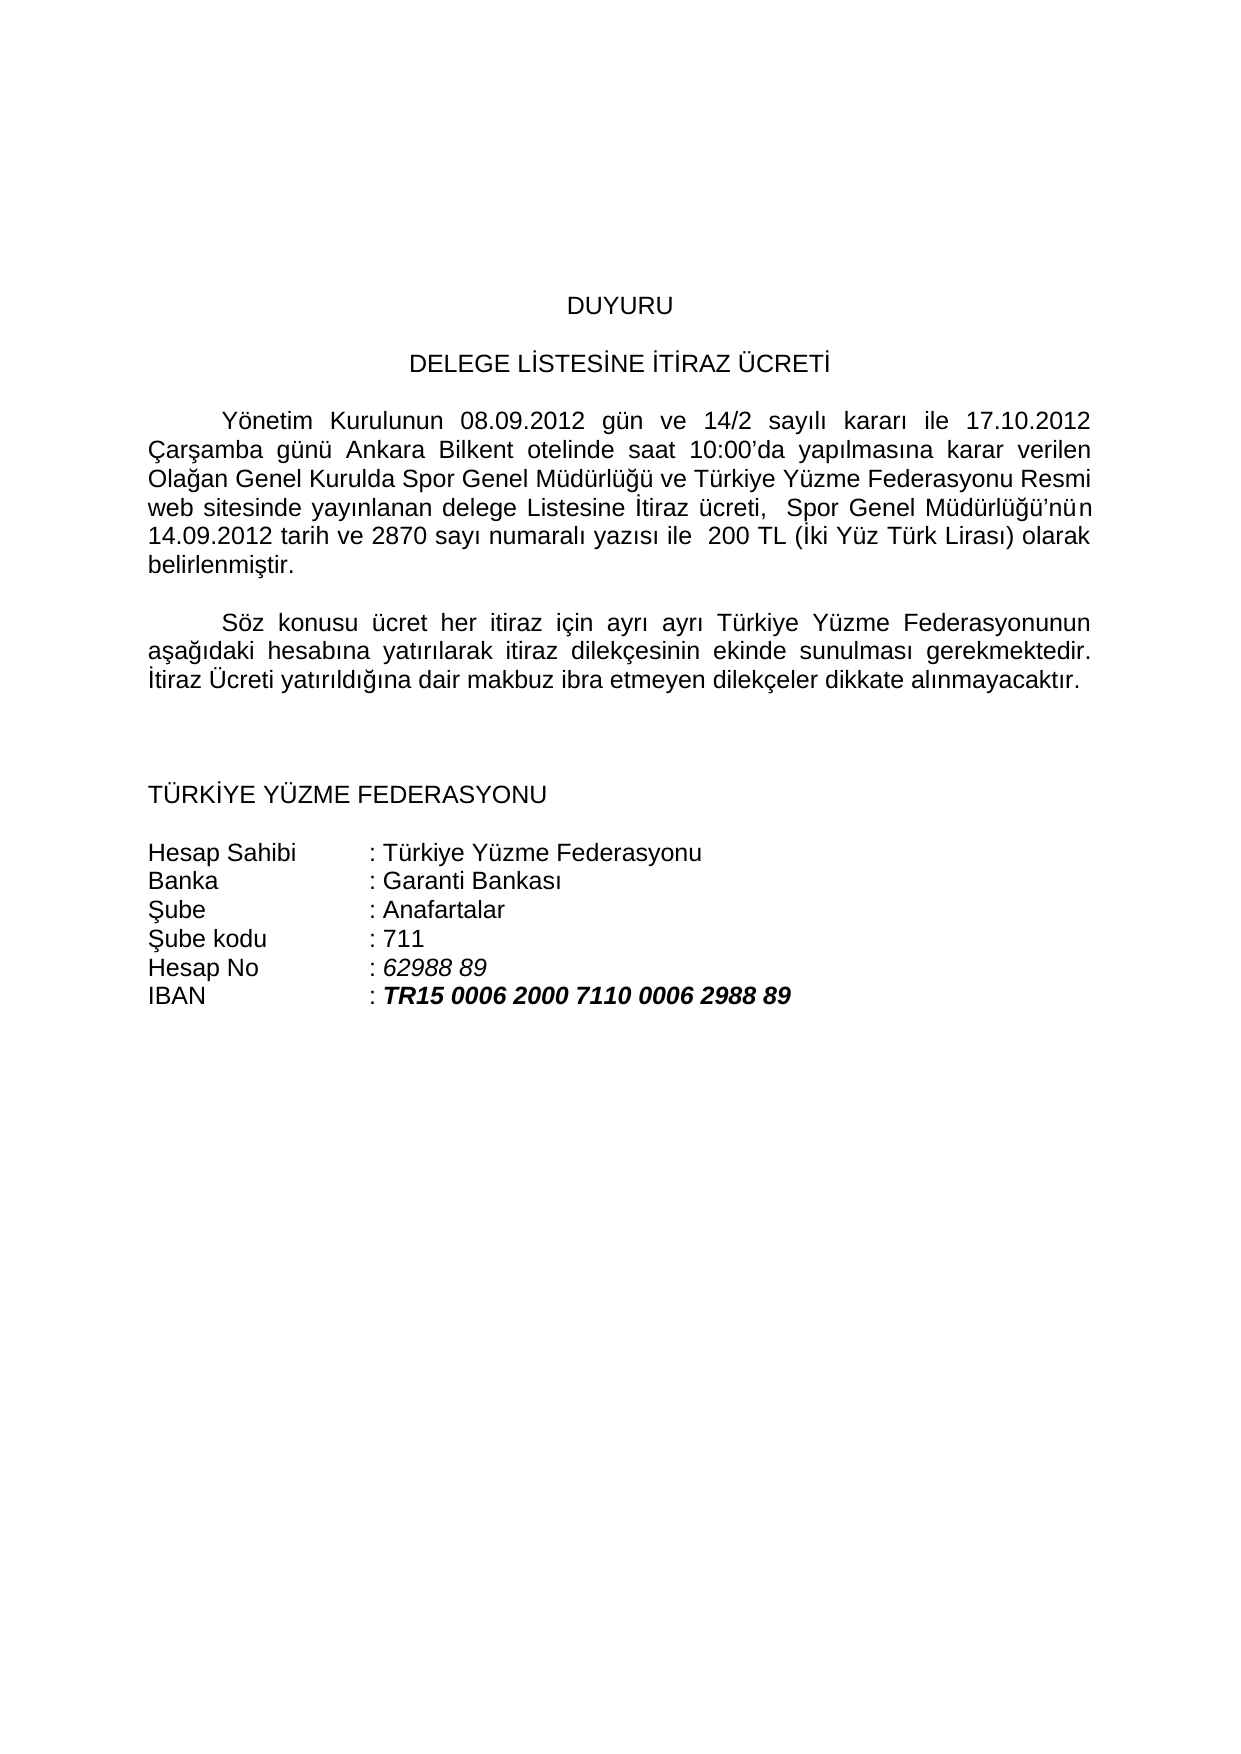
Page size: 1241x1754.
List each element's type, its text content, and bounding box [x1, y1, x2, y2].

text Hesap No : 62988 89 [148, 953, 1093, 981]
text Şube : Anafartalar [148, 895, 1093, 924]
text Hesap Sahibi : Türkiye Yüzme Federasyonu [148, 838, 1093, 866]
text Söz konusu ücret her itiraz için ayrı ayrı Türkiye Yüzme Federasyonunun aşağıdaki hesabına yatırılarak itiraz dilekçesinin ekinde sunulması gerekmektedir. İtiraz Ücreti yatırıldığına dair makbuz ibra etmeyen dilekçeler dikkate alınmayacaktır. [148, 608, 1093, 694]
text Şube kodu : 711 [148, 924, 1093, 953]
text IBAN : TR15 0006 2000 7110 0006 2988 89 [148, 981, 1093, 1010]
text DUYURU [148, 291, 1093, 320]
text Yönetim Kurulunun 08.09.2012 gün ve 14/2 sayılı kararı ile 17.10.2012 Çarşamba günü Ankara Bilkent otelinde saat 10:00’da yapılmasına karar verilen Olağan Genel Kurulda Spor Genel Müdürlüğü ve Türkiye Yüzme Federasyonu Resmi web sitesinde yayınlanan delege Listesine İtiraz ücreti, Spor Genel Müdürlüğü’nün 14.09.2012 tarih ve 2870 sayı numaralı yazısı ile 200 TL (İki Yüz Türk Lirası) olarak belirlenmiştir. [148, 406, 1093, 579]
text Banka : Garanti Bankası [148, 866, 1093, 895]
text DELEGE LİSTESİNE İTİRAZ ÜCRETİ [148, 349, 1093, 378]
text TÜRKİYE YÜZME FEDERASYONU [148, 780, 1093, 809]
